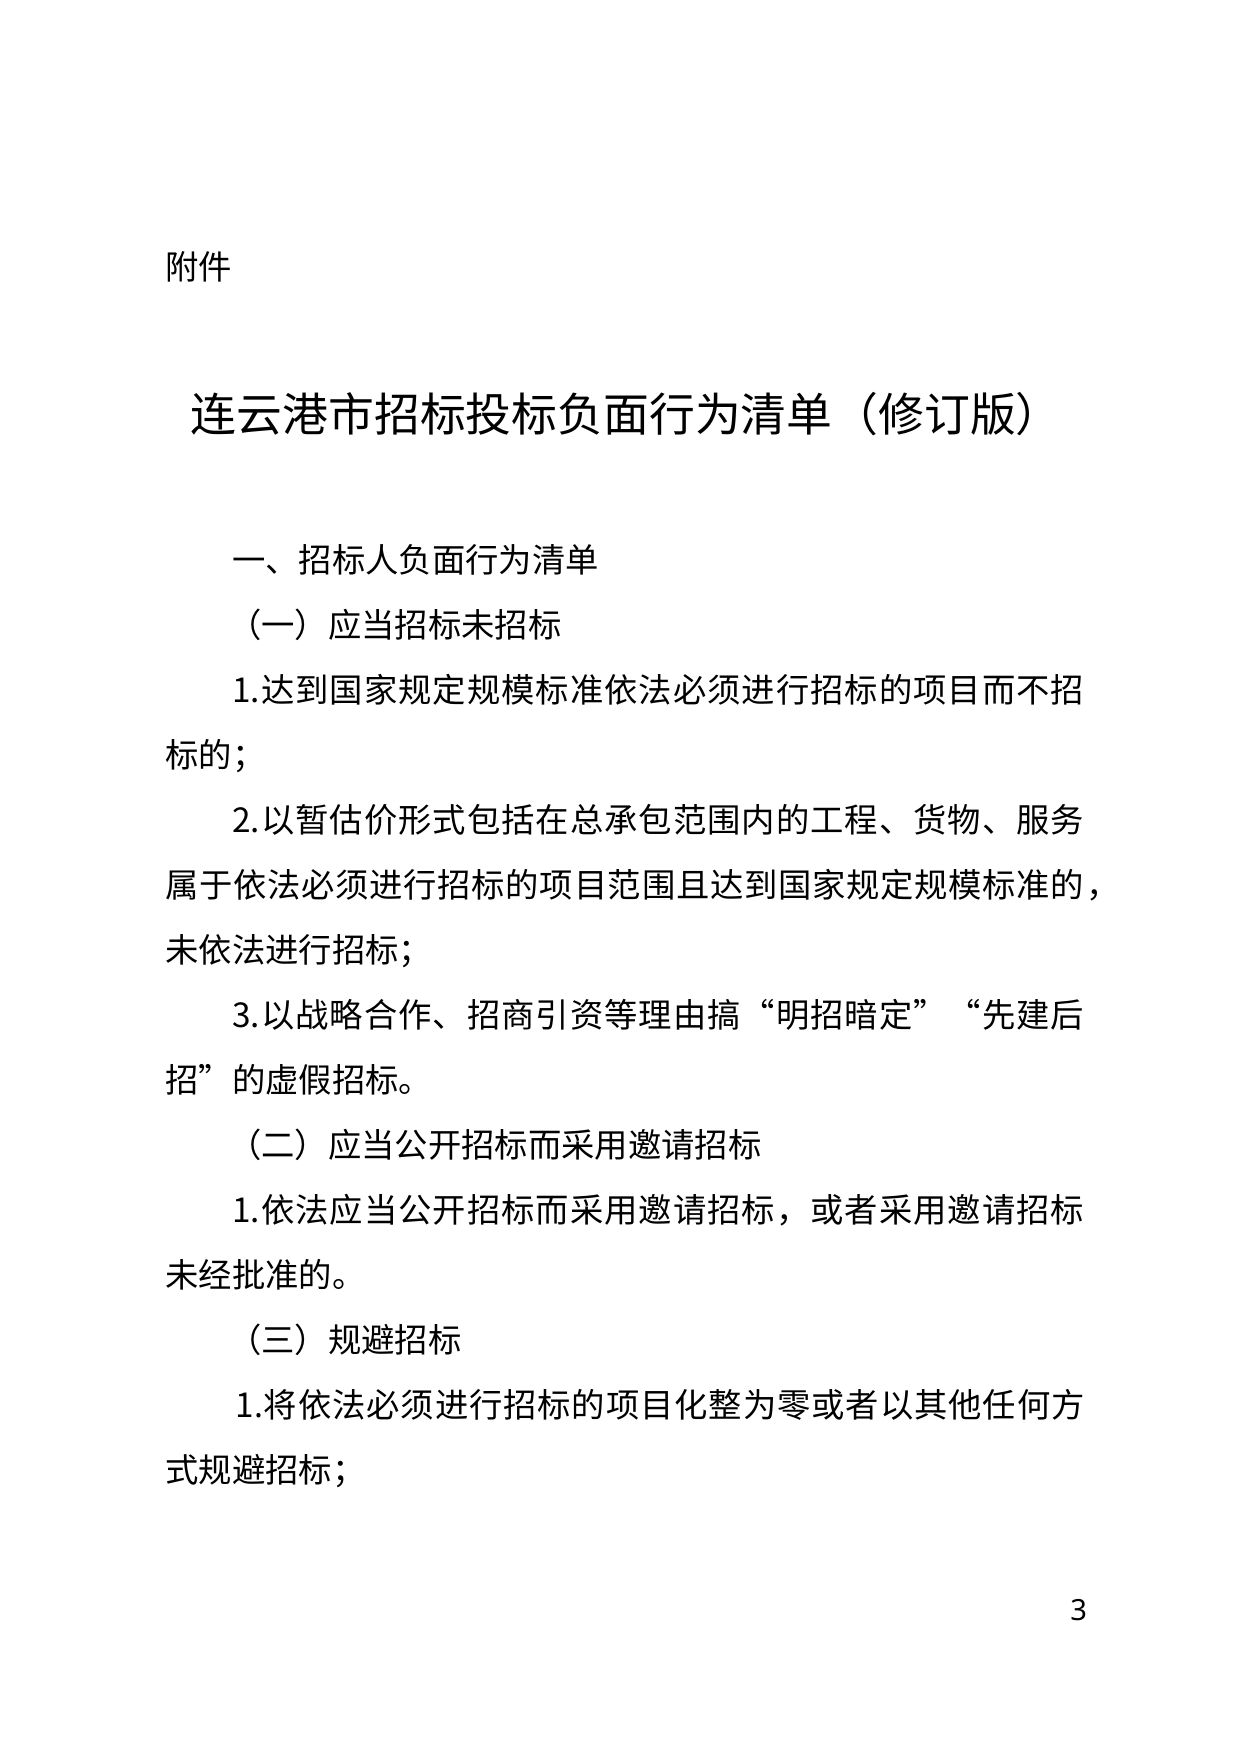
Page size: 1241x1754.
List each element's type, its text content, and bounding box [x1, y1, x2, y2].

text 2.以暂估价形式包括在总承包范围内的工程、货物、服务属于依法必须进行招标的项目范围且达到国家规定规模标准的，未依法进行招标； [165, 785, 1087, 980]
text 连云港市招标投标负面行为清单（修订版） [165, 363, 1087, 460]
text 3.以战略合作、招商引资等理由搞“明招暗定”“先建后招”的虚假招标。 [165, 980, 1087, 1110]
text 一、招标人负面行为清单 [165, 525, 1087, 590]
text （一）应当招标未招标 [165, 590, 1087, 655]
text （二）应当公开招标而采用邀请招标 [165, 1110, 1087, 1175]
text （三）规避招标 [165, 1305, 1087, 1370]
text 附件 [165, 233, 1087, 298]
text 1.依法应当公开招标而采用邀请招标，或者采用邀请招标未经批准的。 [165, 1175, 1087, 1305]
text 1.达到国家规定规模标准依法必须进行招标的项目而不招标的； [165, 655, 1087, 785]
text 1.将依法必须进行招标的项目化整为零或者以其他任何方式规避招标； [165, 1370, 1087, 1500]
